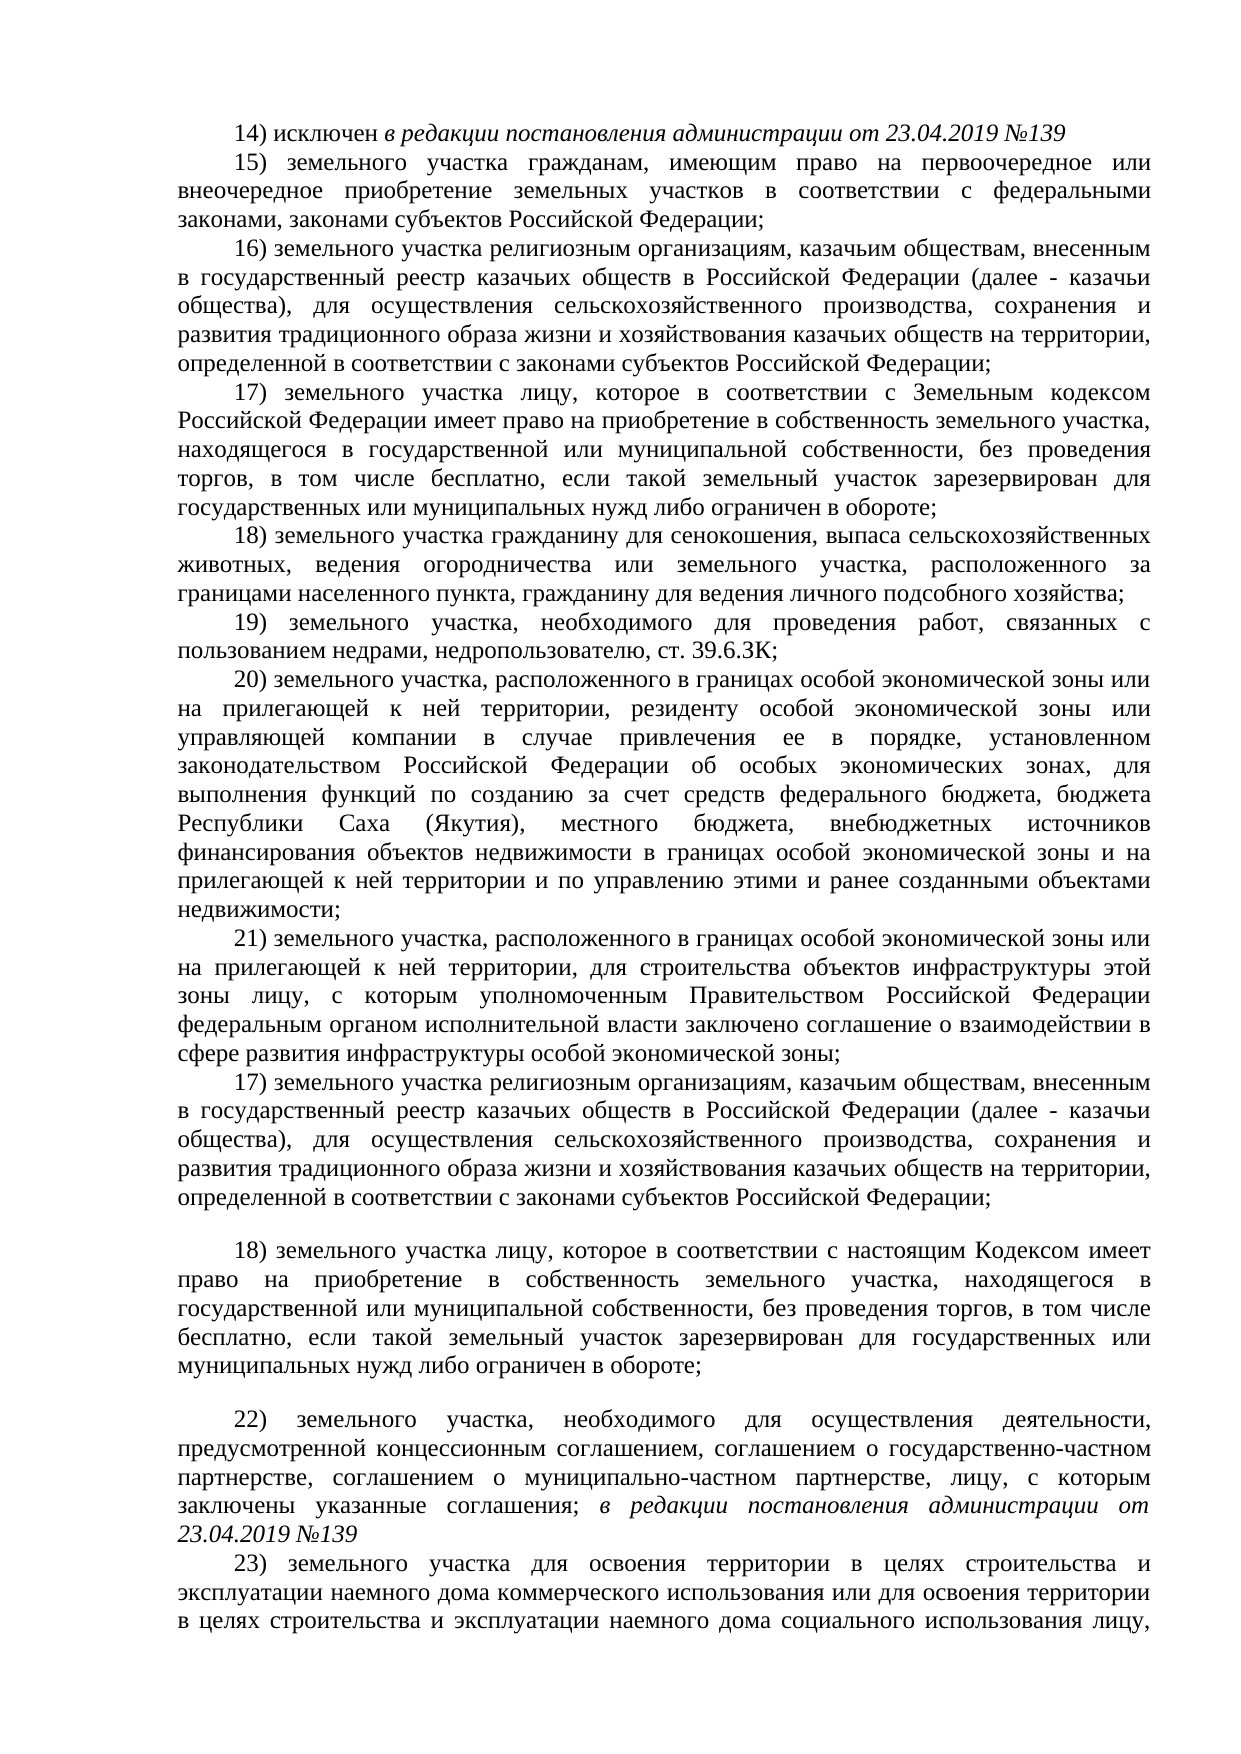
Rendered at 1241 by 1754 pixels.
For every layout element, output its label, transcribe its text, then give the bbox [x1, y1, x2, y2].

text 18) земельного участка лицу, которое в соответствии с настоящим Кодексом имеет право на приобретение в собственность земельного участка, находящегося в государственной или муниципальной собственности, без проведения торгов, в том числе бесплатно, если такой земельный участок зарезервирован для государственных или муниципальных нужд либо ограничен в обороте; [177, 1236, 1152, 1379]
text 20) земельного участка, расположенного в границах особой экономической зоны или на прилегающей к ней территории, резиденту особой экономической зоны или управляющей компании в случае привлечения ее в порядке, установленном законодательством Российской Федерации об особых экономических зонах, для выполнения функций по созданию за счет средств федерального бюджета, бюджета Республики Саха (Якутия), местного бюджета, внебюджетных источников финансирования объектов недвижимости в границах особой экономической зоны и на прилегающей к ней территории и по управлению этими и ранее созданными объектами недвижимости; [177, 664, 1152, 923]
text 22) земельного участка, необходимого для осуществления деятельности, предусмотренной концессионным соглашением, соглашением о государственно-частном партнерстве, соглашением о муниципально-частном партнерстве, лицу, с которым заключены указанные соглашения; в редакции постановления администрации от 23.04.2019 №139 [177, 1404, 1152, 1548]
text 21) земельного участка, расположенного в границах особой экономической зоны или на прилегающей к ней территории, для строительства объектов инфраструктуры этой зоны лицу, с которым уполномоченным Правительством Российской Федерации федеральным органом исполнительной власти заключено соглашение о взаимодействии в сфере развития инфраструктуры особой экономической зоны; [177, 923, 1152, 1067]
text 16) земельного участка религиозным организациям, казачьим обществам, внесенным в государственный реестр казачьих обществ в Российской Федерации (далее - казачьи общества), для осуществления сельскохозяйственного производства, сохранения и развития традиционного образа жизни и хозяйствования казачьих обществ на территории, определенной в соответствии с законами субъектов Российской Федерации; [177, 233, 1152, 377]
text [177, 1548, 1152, 1634]
text 19) земельного участка, необходимого для проведения работ, связанных с пользованием недрами, недропользователю, ст. 39.6.ЗК; [177, 607, 1152, 664]
text 18) земельного участка гражданину для сенокошения, выпаса сельскохозяйственных животных, ведения огородничества или земельного участка, расположенного за границами населенного пункта, гражданину для ведения личного подсобного хозяйства; [177, 521, 1152, 607]
text 17) земельного участка лицу, которое в соответствии с Земельным кодексом Российской Федерации имеет право на приобретение в собственность земельного участка, находящегося в государственной или муниципальной собственности, без проведения торгов, в том числе бесплатно, если такой земельный участок зарезервирован для государственных или муниципальных нужд либо ограничен в обороте; [177, 377, 1152, 521]
text 14) исключен в редакции постановления администрации от 23.04.2019 №139 [177, 118, 1152, 147]
text 15) земельного участка гражданам, имеющим право на первоочередное или внеочередное приобретение земельных участков в соответствии с федеральными законами, законами субъектов Российской Федерации; [177, 147, 1152, 233]
text 17) земельного участка религиозным организациям, казачьим обществам, внесенным в государственный реестр казачьих обществ в Российской Федерации (далее - казачьи общества), для осуществления сельскохозяйственного производства, сохранения и развития традиционного образа жизни и хозяйствования казачьих обществ на территории, определенной в соответствии с законами субъектов Российской Федерации; [177, 1067, 1152, 1211]
